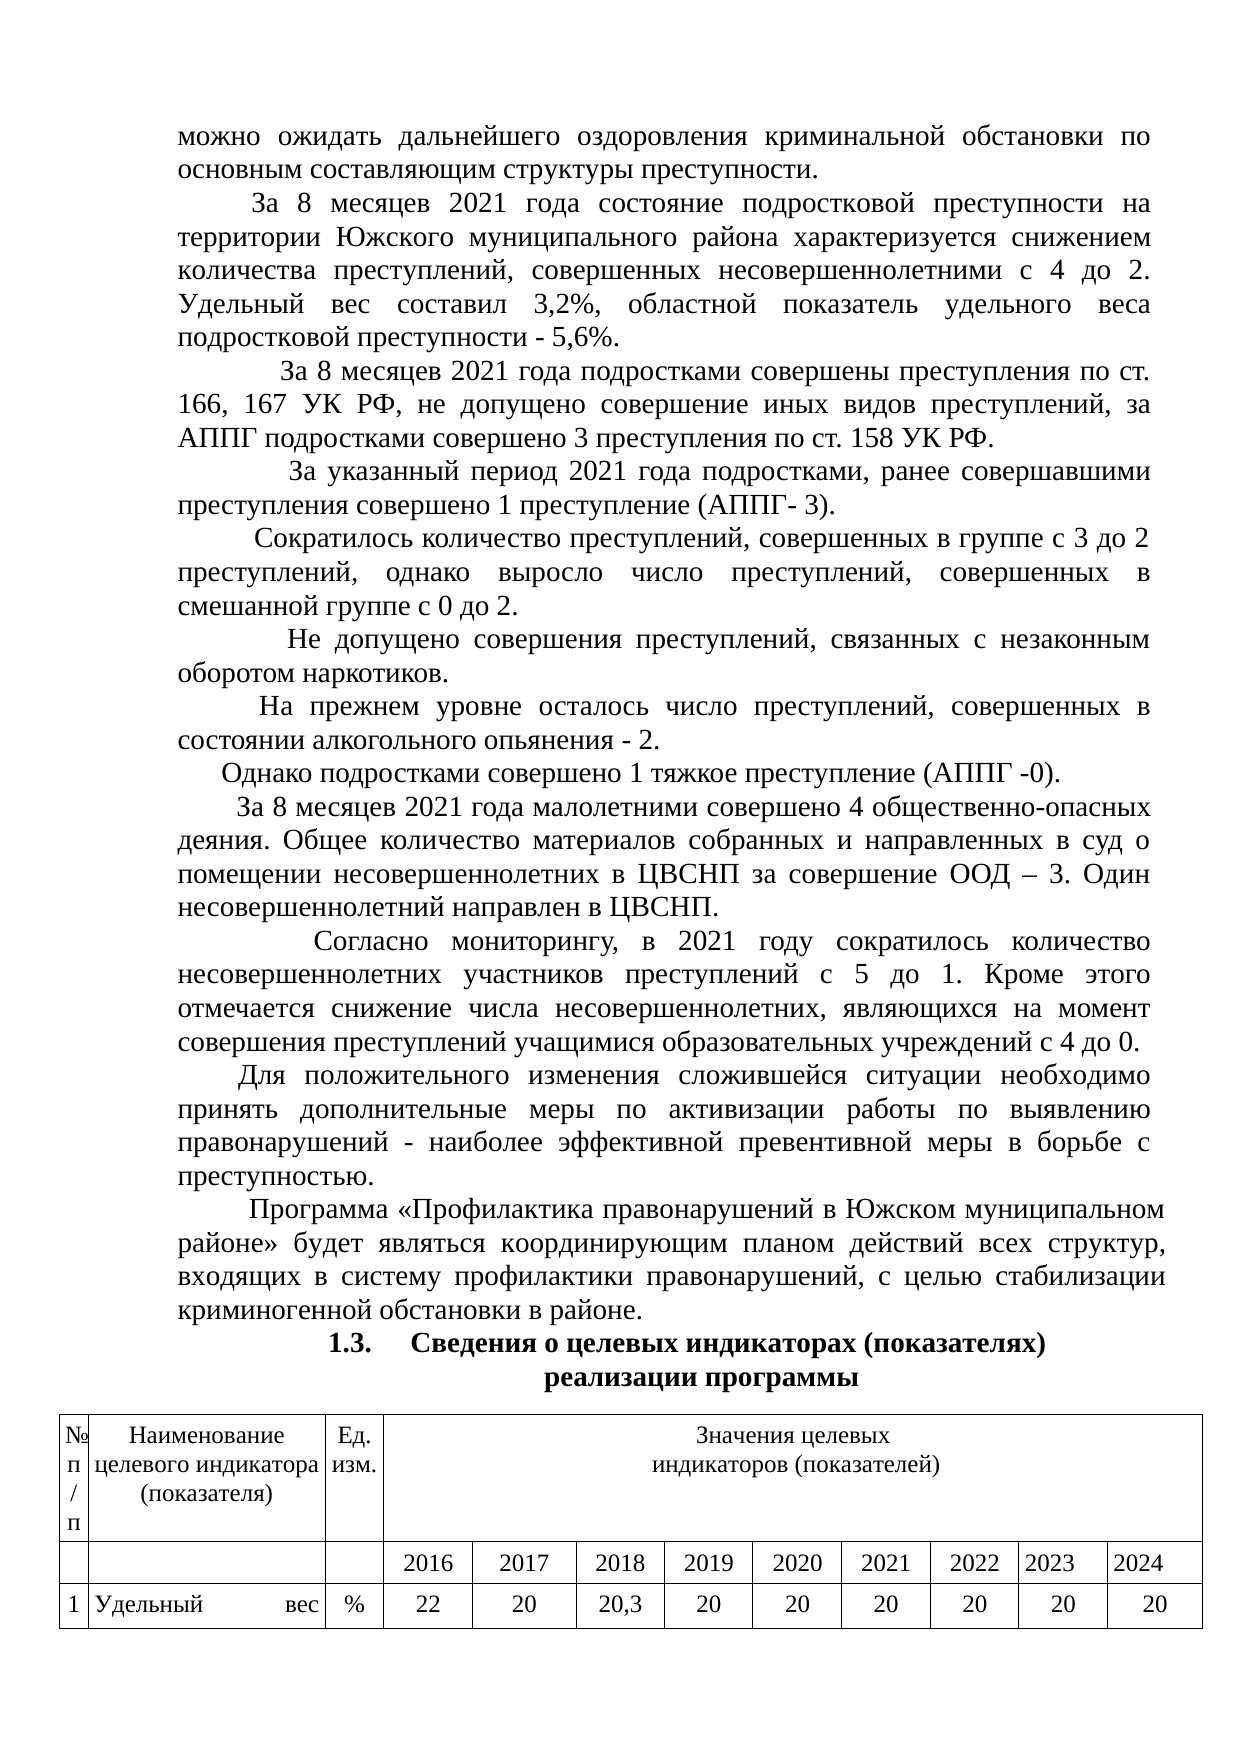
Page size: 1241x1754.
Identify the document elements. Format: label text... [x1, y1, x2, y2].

text Для положительного изменения сложившейся ситуации необходимо принять дополнительные меры по активизации работы по выявлению правонарушений - наиболее эффективной превентивной меры в борьбе с преступностью. [177, 1057, 1152, 1191]
table_header Наименование целевого индикатора (показателя) [89, 1415, 325, 1541]
table_header Ед. изм. [326, 1415, 383, 1541]
list Сведения о целевых индикаторах (показателях) [222, 1326, 1152, 1359]
table_cell [60, 1542, 88, 1582]
table_cell 20,3 [577, 1584, 664, 1628]
table_cell 20 [931, 1584, 1018, 1628]
list Однако подростками совершено 1 тяжкое преступление (АППГ -0). [177, 755, 1152, 789]
text За 8 месяцев 2021 года подростками совершены преступления по ст. 166, 167 УК РФ, не допущено совершение иных видов преступлений, за АППГ подростками совершено 3 преступления по ст. 158 УК РФ. [177, 353, 1152, 453]
list Согласно мониторингу, в 2021 году сократилось количество несовершеннолетних участников преступлений с 5 до 1. Кроме этого отмечается снижение числа несовершеннолетних, являющихся на момент совершения преступлений учащимися образовательных учреждений с 4 до 0. [177, 923, 1152, 1057]
table_cell 20 [842, 1584, 930, 1628]
table_cell 20 [1108, 1584, 1202, 1628]
table_cell 1. [60, 1584, 88, 1628]
table_cell 2024 [1108, 1542, 1202, 1582]
text Программа «Профилактика правонарушений в Южском муниципальном районе» будет являться координирующим планом действий всех структур, входящих в систему профилактики правонарушений, с целью стабилизации криминогенной обстановки в районе. [177, 1191, 1167, 1326]
table_cell 2020 [753, 1542, 841, 1582]
table_cell 20 [665, 1584, 752, 1628]
text За 8 месяцев 2021 года состояние подростковой преступности на территории Южского муниципального района характеризуется снижением количества преступлений, совершенных несовершеннолетними с 4 до 2. Удельный вес составил 3,2%, областной показатель удельного веса подростковой преступности - 5,6%. [177, 185, 1152, 353]
table_cell 2023 [1019, 1542, 1107, 1582]
table_cell 2017 [473, 1542, 576, 1582]
table_cell [89, 1542, 325, 1582]
table_cell 20 [753, 1584, 841, 1628]
list За 8 месяцев 2021 года малолетними совершено 4 общественно-опасных деяния. Общее количество материалов собранных и направленных в суд о помещении несовершеннолетних в ЦВСНП за совершение ООД – 3. Один несовершеннолетний направлен в ЦВСНП. [177, 789, 1152, 923]
list Сократилось количество преступлений, совершенных в группе с 3 до 2 преступлений, однако выросло число преступлений, совершенных в смешанной группе с 0 до 2. [177, 521, 1152, 621]
table_cell 20 [473, 1584, 576, 1628]
table_cell 2022 [931, 1542, 1018, 1582]
table_cell [326, 1542, 383, 1582]
list Не допущено совершения преступлений, связанных с незаконным оборотом наркотиков. [177, 621, 1152, 688]
table_header Значения целевых индикаторов (показателей) [384, 1415, 1202, 1541]
table_cell % [326, 1584, 383, 1628]
table_cell 22 [384, 1584, 472, 1628]
list На прежнем уровне осталось число преступлений, совершенных в состоянии алкогольного опьянения - 2. [177, 688, 1152, 755]
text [177, 118, 1152, 185]
text реализации программы [177, 1359, 1152, 1393]
table_cell 2021 [842, 1542, 930, 1582]
table_cell 20 [1019, 1584, 1107, 1628]
table_cell 2019 [665, 1542, 752, 1582]
table_cell 2016 [384, 1542, 472, 1582]
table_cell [89, 1584, 325, 1628]
table_cell 2018 [577, 1542, 664, 1582]
table_header № п/п [60, 1415, 88, 1541]
list За указанный период 2021 года подростками, ранее совершавшими преступления совершено 1 преступление (АППГ- 3). [177, 453, 1152, 521]
